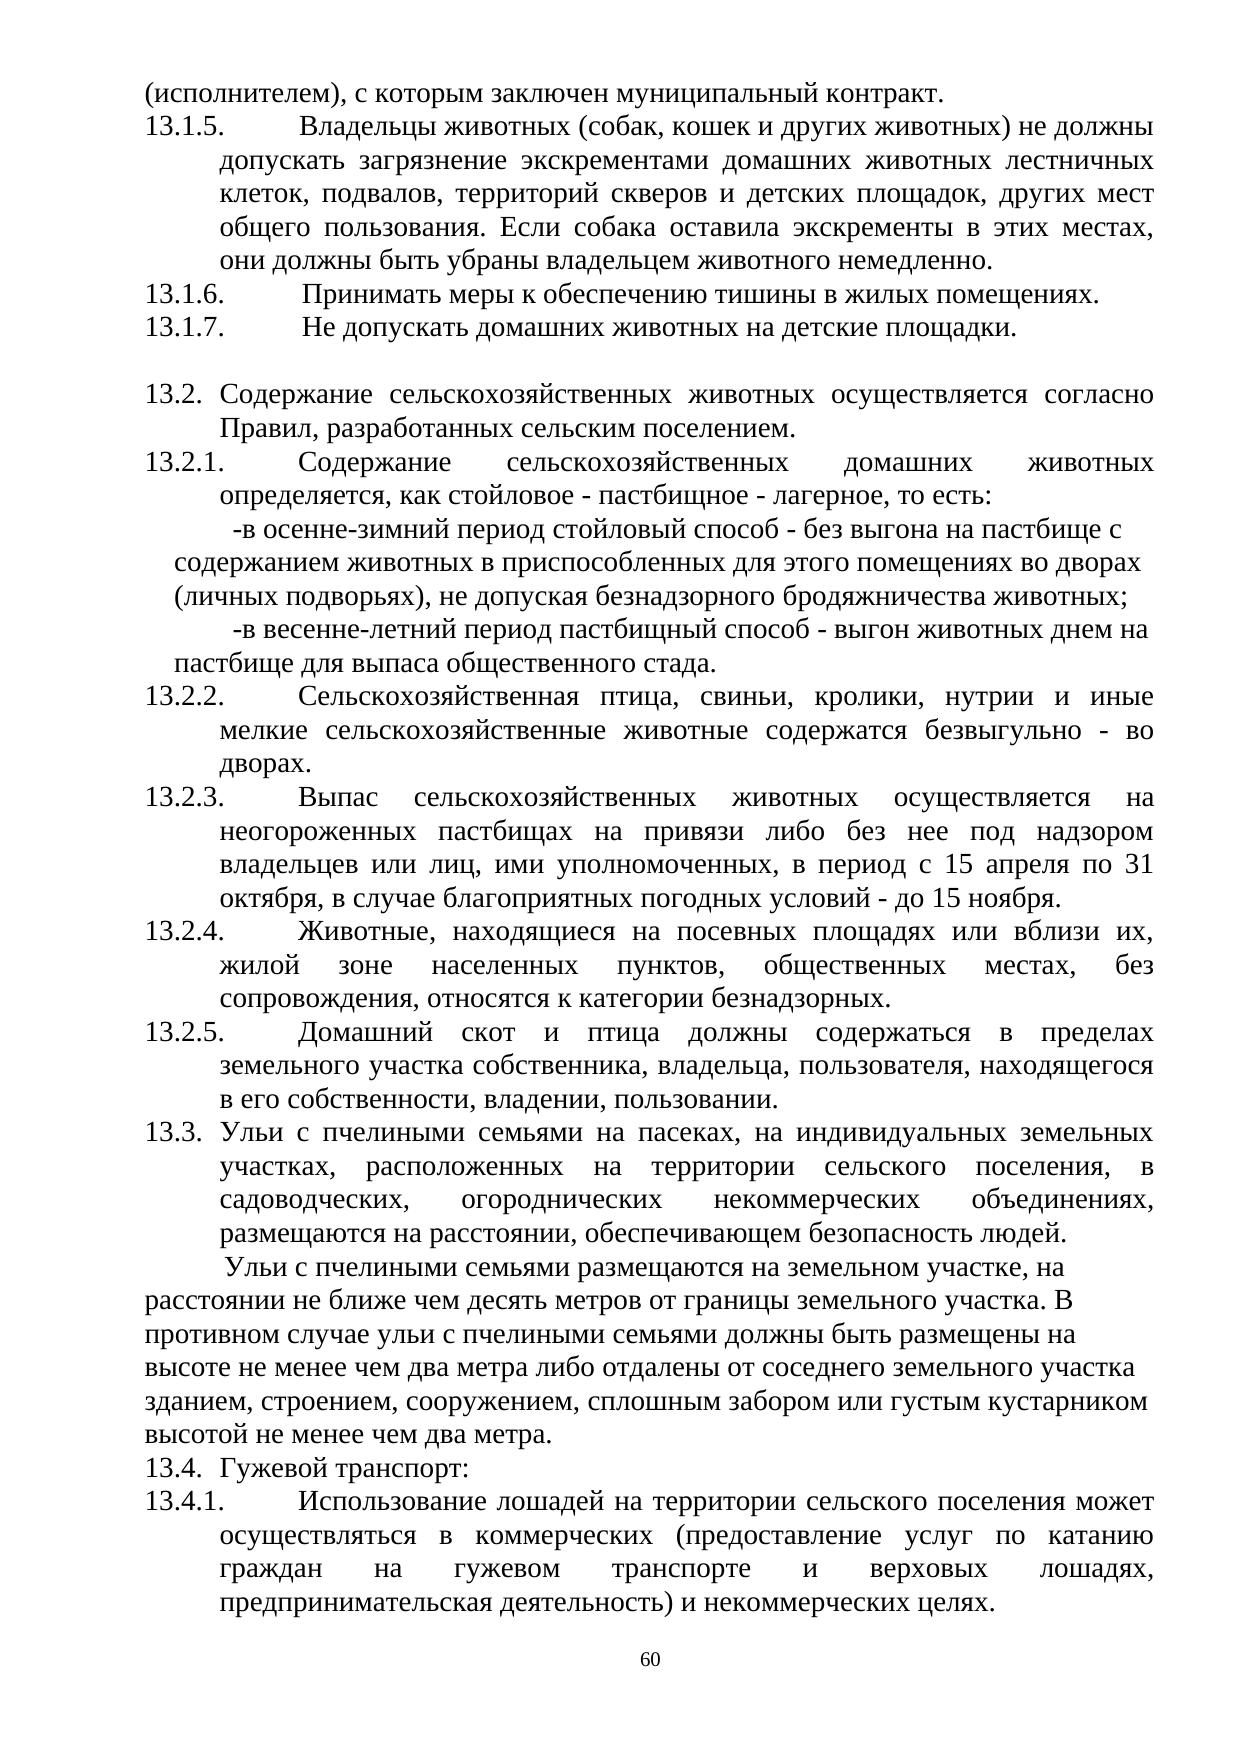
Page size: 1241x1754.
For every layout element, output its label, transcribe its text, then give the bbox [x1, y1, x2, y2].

list Домашний скот и птица должны содержаться в пределах земельного участка собственника, владельца, пользователя, находящегося в его собственности, владении, пользовании. [144, 1014, 1155, 1114]
text -в весенне-летний период пастбищный способ - выгон животных днем на пастбище для выпаса общественного стада. [174, 611, 1155, 678]
list Принимать меры к обеспечению тишины в жилых помещениях. [144, 276, 1155, 309]
list Ульи с пчелиными семьями на пасеках, на индивидуальных земельных участках, расположенных на территории сельского поселения, в садоводческих, огороднических некоммерческих объединениях, размещаются на расстоянии, обеспечивающем безопасность людей. [144, 1114, 1155, 1249]
list Владельцы животных (собак, кошек и других животных) не должны допускать загрязнение экскрементами домашних животных лестничных клеток, подвалов, территорий скверов и детских площадок, других мест общего пользования. Если собака оставила экскременты в этих местах, они должны быть убраны владельцем животного немедленно. [144, 108, 1155, 276]
list Выпас сельскохозяйственных животных осуществляется на неогороженных пастбищах на привязи либо без нее под надзором владельцев или лиц, ими уполномоченных, в период с 15 апреля по 31 октября, в случае благоприятных погодных условий - до 15 ноября. [144, 779, 1155, 913]
text Ульи с пчелиными семьями размещаются на земельном участке, на расстоянии не ближе чем десять метров от границы земельного участка. В противном случае ульи с пчелиными семьями должны быть размещены на высоте не менее чем два метра либо отдалены от соседнего земельного участка зданием, строением, сооружением, сплошным забором или густым кустарником высотой не менее чем два метра. [144, 1249, 1155, 1450]
list Животные, находящиеся на посевных площадях или вблизи их, жилой зоне населенных пунктов, общественных местах, без сопровождения, относятся к категории безнадзорных. [144, 913, 1155, 1014]
list Не допускать домашних животных на детские площадки. [144, 309, 1155, 343]
list Гужевой транспорт: [144, 1450, 1155, 1483]
list Содержание сельскохозяйственных домашних животных определяется, как стойловое - пастбищное - лагерное, то есть: [144, 444, 1155, 511]
list Использование лошадей на территории сельского поселения может осуществляться в коммерческих (предоставление услуг по катанию граждан на гужевом транспорте и верховых лошадях, предпринимательская деятельность) и некоммерческих целях. [144, 1483, 1155, 1618]
list Содержание сельскохозяйственных животных осуществляется согласно Правил, разработанных сельским поселением. [144, 377, 1155, 444]
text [144, 75, 1155, 108]
text -в осенне-зимний период стойловый способ - без выгона на пастбище с содержанием животных в приспособленных для этого помещениях во дворах (личных подворьях), не допуская безнадзорного бродяжничества животных; [174, 511, 1155, 611]
list Сельскохозяйственная птица, свиньи, кролики, нутрии и иные мелкие сельскохозяйственные животные содержатся безвыгульно - во дворах. [144, 678, 1155, 779]
